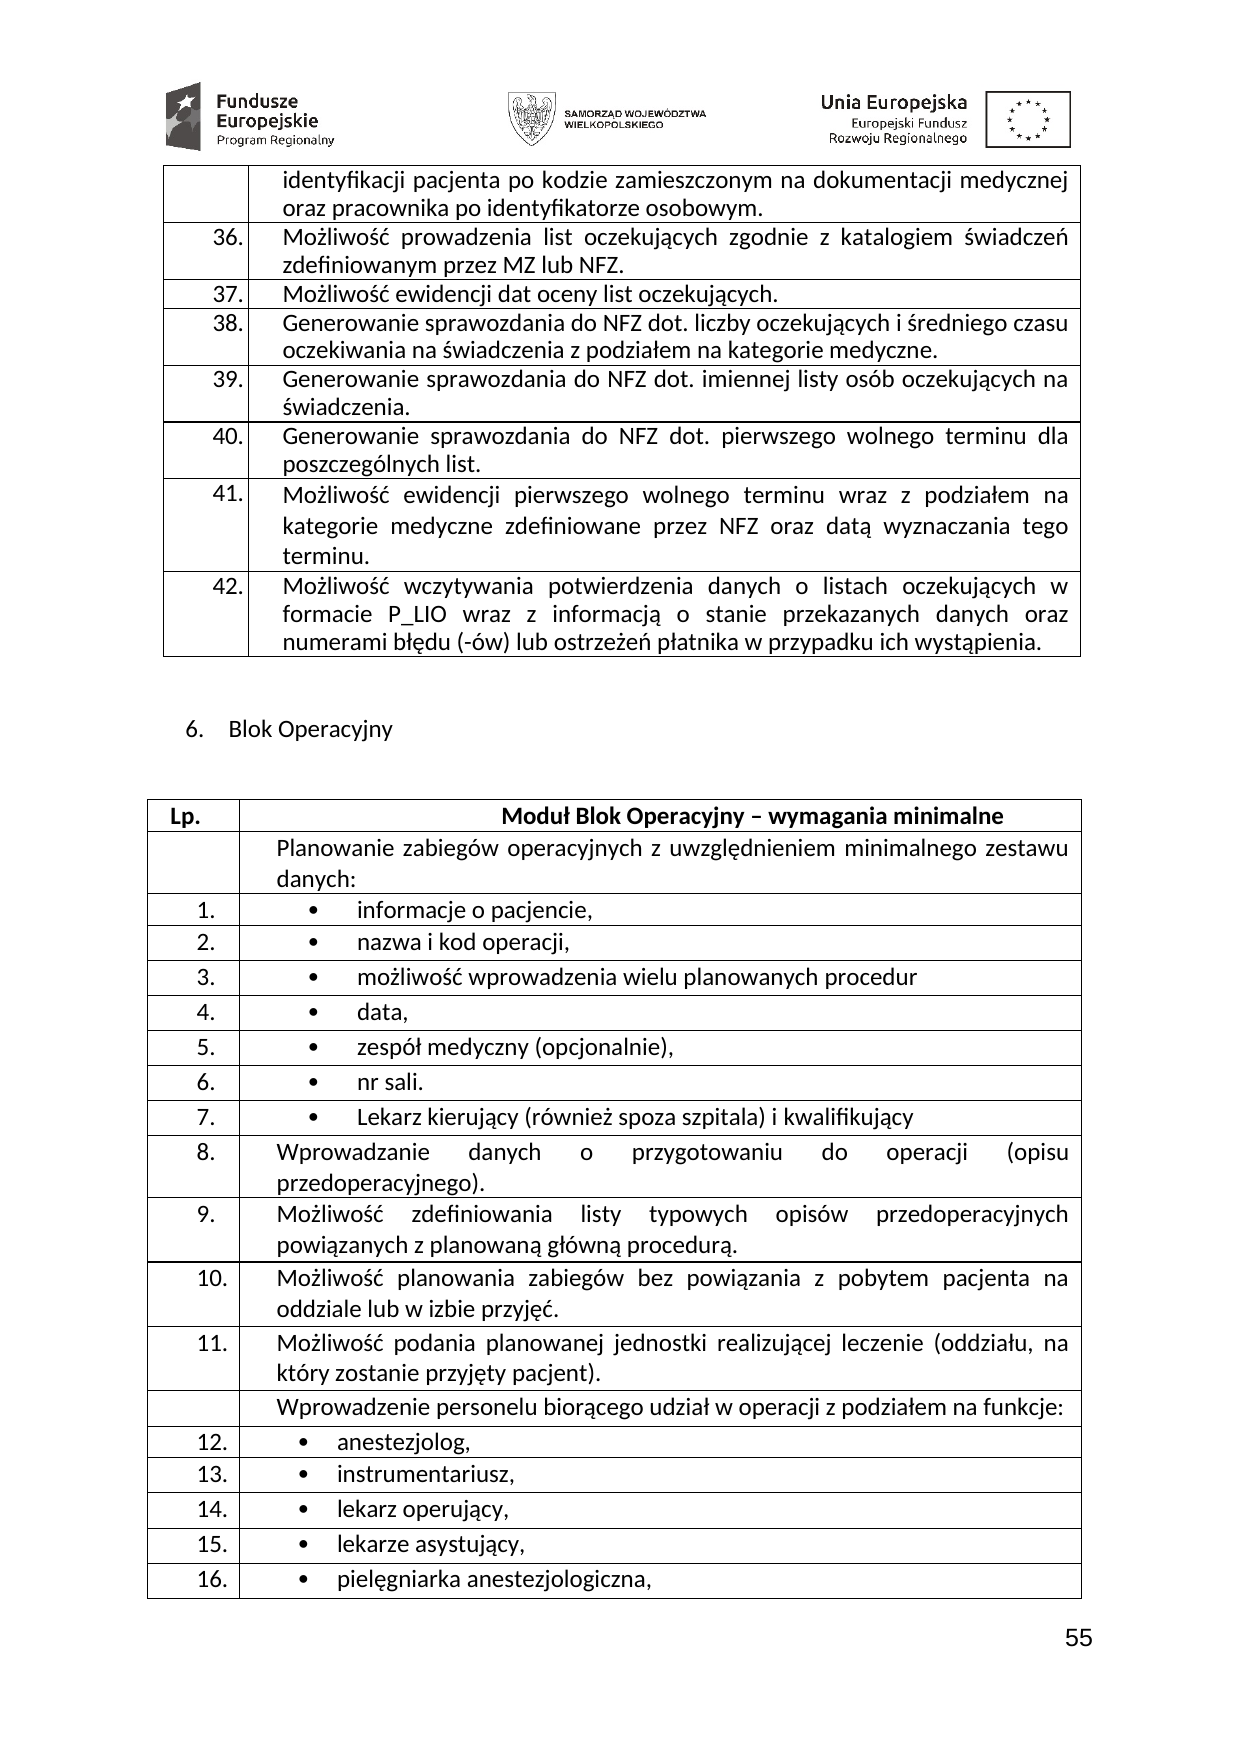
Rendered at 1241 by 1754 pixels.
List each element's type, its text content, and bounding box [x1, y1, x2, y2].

table_cell Możliwość podania planowanej jednostki realizującej leczenie (oddziału, na który zostanie przyjęty pacjent). [240, 1327, 1081, 1390]
table_cell [148, 1391, 239, 1426]
table_cell [164, 166, 248, 222]
table_cell pielęgniarka anestezjologiczna, [240, 1564, 1081, 1598]
table_cell [164, 366, 248, 421]
table_cell instrumentariusz, [240, 1458, 1081, 1492]
table_header Moduł Blok Operacyjny – wymagania minimalne [240, 800, 1081, 831]
table_cell [148, 961, 239, 995]
table_cell [148, 1493, 239, 1527]
table_header Lp. [148, 800, 239, 831]
table_cell Możliwość planowania zabiegów bez powiązania z pobytem pacjenta na oddziale lub w izbie przyjęć. [240, 1263, 1081, 1326]
table_cell [148, 1101, 239, 1135]
table_cell Możliwość ewidencji pierwszego wolnego terminu wraz z podziałem na kategorie medyczne zdefiniowane przez NFZ oraz datą wyznaczania tego terminu. [249, 479, 1080, 571]
table_cell [148, 832, 239, 893]
table_cell [148, 1327, 239, 1390]
table_cell zespół medyczny (opcjonalnie), [240, 1031, 1081, 1065]
table_cell [164, 479, 248, 571]
table_cell [148, 1136, 239, 1197]
table_cell [148, 1458, 239, 1492]
picture [147, 73, 1089, 165]
table_cell informacje o pacjencie, [240, 894, 1081, 925]
table_cell [148, 996, 239, 1030]
table_cell Możliwość ewidencji dat oceny list oczekujących. [249, 280, 1080, 308]
table_cell Generowanie sprawozdania do NFZ dot. imiennej listy osób oczekujących na świadczenia. [249, 366, 1080, 421]
table_cell [148, 1066, 239, 1100]
table_cell nr sali. [240, 1066, 1081, 1100]
table_cell [148, 926, 239, 960]
table_cell lekarze asystujący, [240, 1529, 1081, 1562]
table_cell Lekarz kierujący (również spoza szpitala) i kwalifikujący [240, 1101, 1081, 1135]
subtitle Blok Operacyjny [185, 713, 1093, 743]
table_cell [164, 423, 248, 478]
table_cell lekarz operujący, [240, 1493, 1081, 1527]
table_cell [164, 309, 248, 364]
table_cell [164, 280, 248, 308]
table_cell [148, 1529, 239, 1562]
table_cell Możliwość prowadzenia list oczekujących zgodnie z katalogiem świadczeń zdefiniowanym przez MZ lub NFZ. [249, 223, 1080, 279]
table_cell [164, 223, 248, 279]
table_cell [148, 1564, 239, 1598]
table_cell anestezjolog, [240, 1427, 1081, 1457]
table_cell [148, 1031, 239, 1065]
table_cell Generowanie sprawozdania do NFZ dot. pierwszego wolnego terminu dla poszczególnych list. [249, 423, 1080, 478]
table_cell Możliwość zdefiniowania listy typowych opisów przedoperacyjnych powiązanych z planowaną główną procedurą. [240, 1198, 1081, 1261]
table_cell możliwość wprowadzenia wielu planowanych procedur [240, 961, 1081, 995]
table_cell Wprowadzanie danych o przygotowaniu do operacji (opisu przedoperacyjnego). [240, 1136, 1081, 1197]
table_cell [148, 1198, 239, 1261]
table_cell Generowanie sprawozdania do NFZ dot. liczby oczekujących i średniego czasu oczekiwania na świadczenia z podziałem na kategorie medyczne. [249, 309, 1080, 364]
table_cell nazwa i kod operacji, [240, 926, 1081, 960]
table_cell Wprowadzenie personelu biorącego udział w operacji z podziałem na funkcje: [240, 1391, 1081, 1426]
table_cell Planowanie zabiegów operacyjnych z uwzględnieniem minimalnego zestawu danych: [240, 832, 1081, 893]
table_cell [148, 1427, 239, 1457]
table_cell data, [240, 996, 1081, 1030]
table_cell [164, 572, 248, 656]
table_cell [148, 1263, 239, 1326]
table_cell [148, 894, 239, 925]
table_cell Możliwość wczytywania potwierdzenia danych o listach oczekujących w formacie P_LIO wraz z informacją o stanie przekazanych danych oraz numerami błędu (-ów) lub ostrzeżeń płatnika w przypadku ich wystąpienia. [249, 572, 1080, 656]
